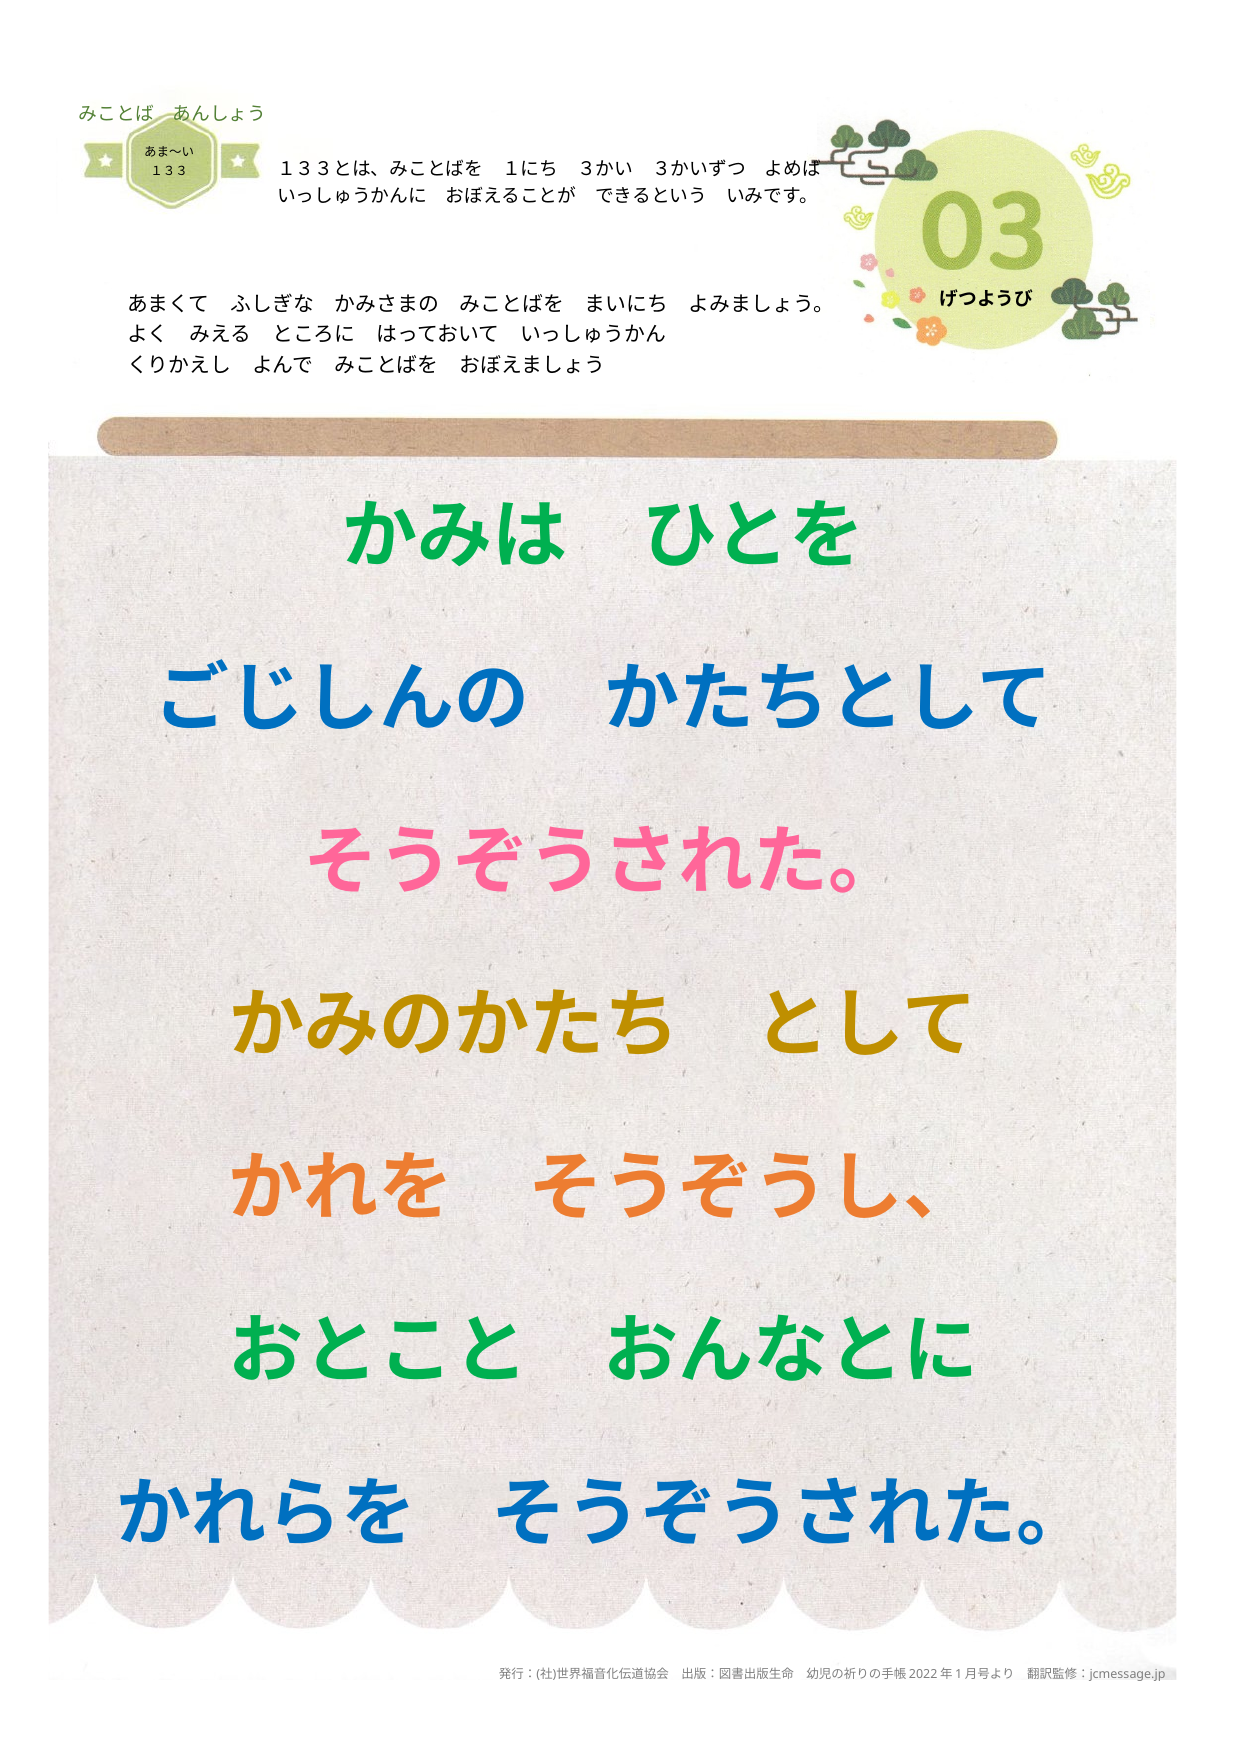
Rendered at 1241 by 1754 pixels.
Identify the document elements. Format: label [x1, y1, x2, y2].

picture [48, 47, 1177, 1680]
